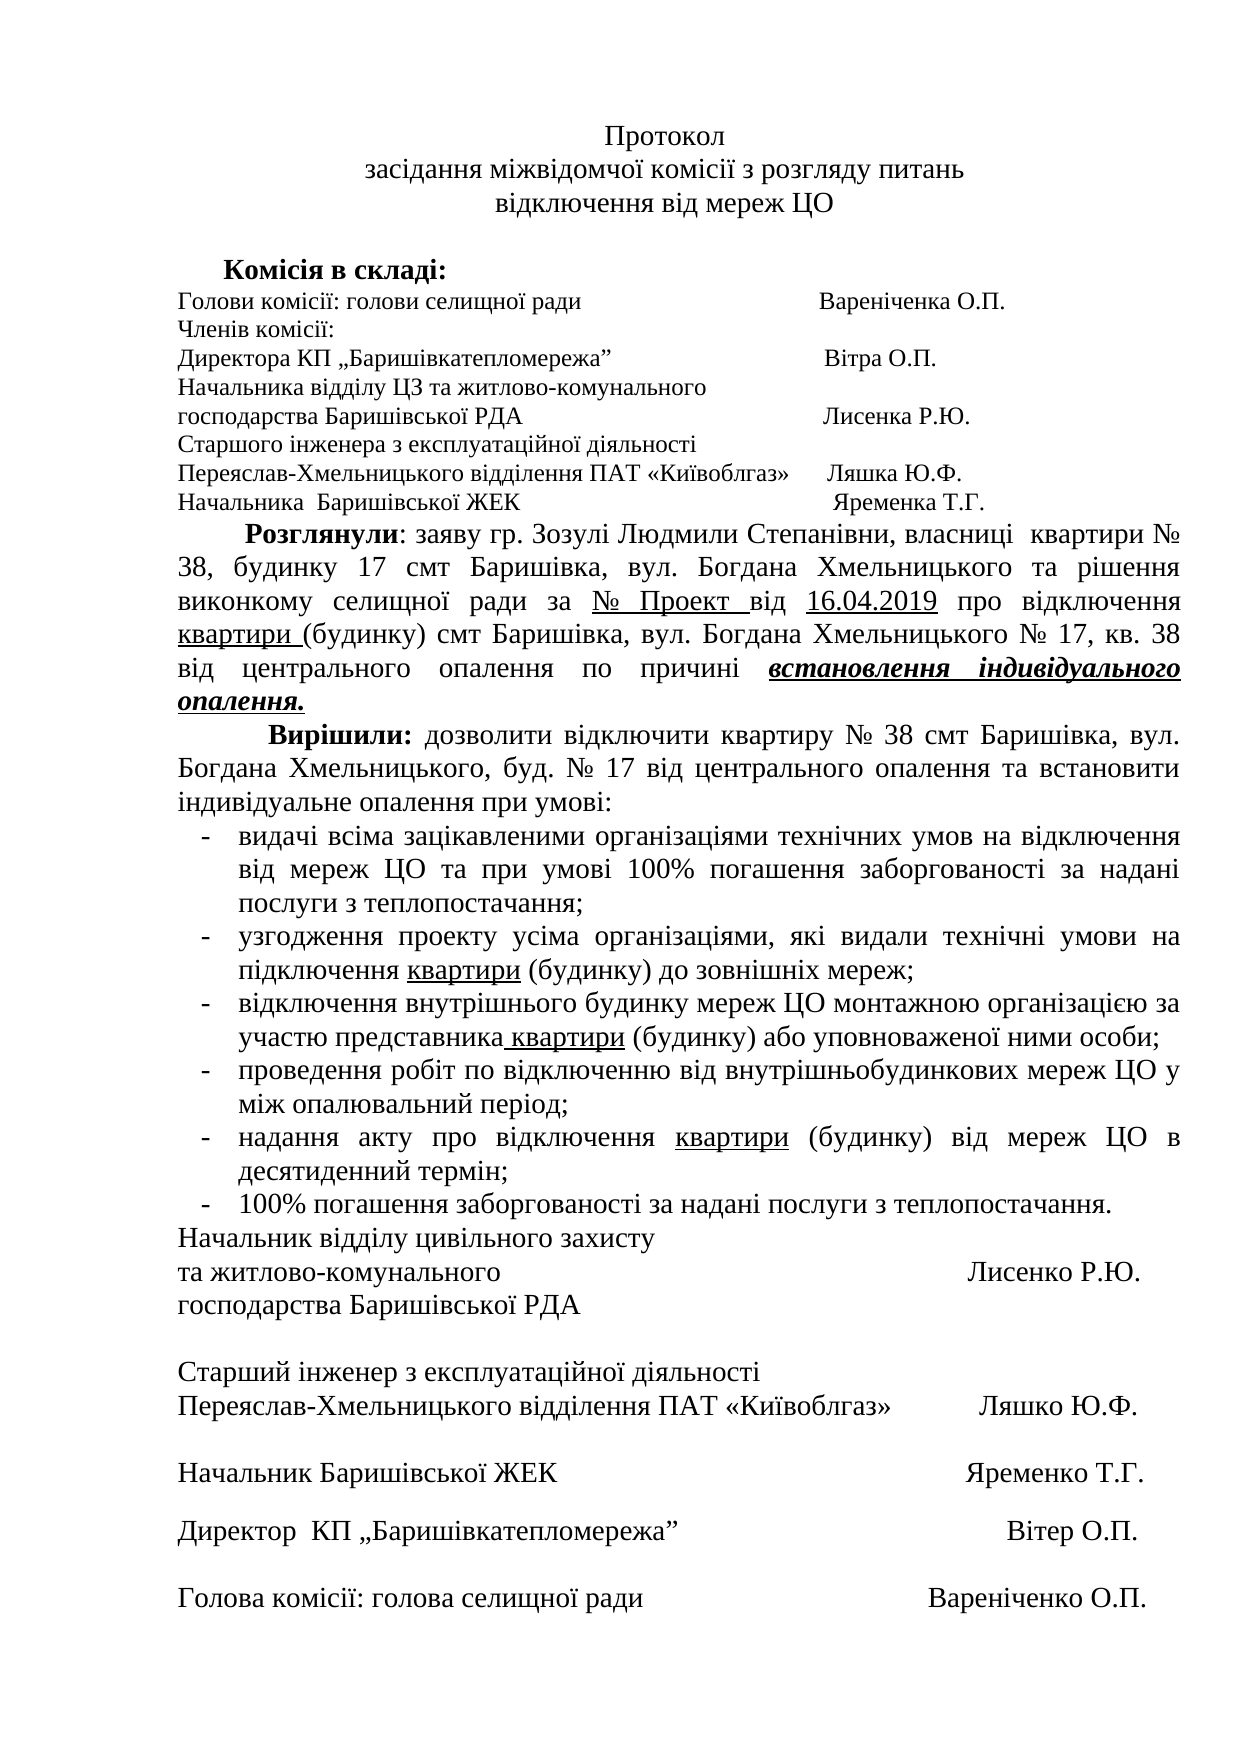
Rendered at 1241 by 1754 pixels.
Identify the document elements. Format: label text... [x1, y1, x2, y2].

list узгодження проекту усіма організаціями, які видали технічні умови на підключення квартири (будинку) до зовнішніх мереж; [201, 918, 1181, 985]
list надання акту про відключення квартири (будинку) від мереж ЦО в десятиденний термін; [201, 1119, 1181, 1187]
text засідання міжвідомчої комісії з розгляду питань [177, 152, 1152, 185]
list відключення внутрішнього будинку мереж ЦО монтажною організацією за участю представника квартири (будинку) або уповноваженої ними особи; [201, 985, 1181, 1052]
text Старший інженер з експлуатаційної діяльності [177, 1354, 1152, 1388]
text Вирішили: дозволити відключити квартиру № 38 смт Баришівка, вул. Богдана Хмельницького, буд. № 17 від центрального опалення та встановити індивідуальне опалення при умові: [177, 717, 1181, 818]
text Протокол [177, 118, 1152, 152]
list 100% погашення заборгованості за надані послуги з теплопостачання. [201, 1187, 1181, 1220]
text Начальника Баришівської ЖЕК Яременка Т.Г. [177, 487, 1181, 516]
text Голови комісії: голови селищної ради Вареніченка О.П. [177, 286, 1181, 314]
text Начальника відділу ЦЗ та житлово-комунального [177, 372, 1181, 401]
text Розглянули: заяву гр. Зозулі Людмили Степанівни, власниці квартири № 38, будинку 17 смт Баришівка, вул. Богдана Хмельницького та рішення виконкому селищної ради за № Проект від 16.04.2019 про відключення квартири (будинку) смт Баришівка, вул. Богдана Хмельницького № 17, кв. 38 від центрального опалення по причині встановлення індивідуального опалення. [177, 516, 1181, 717]
text Комісія в складі: [177, 252, 1152, 286]
text Директор КП „Баришівкатепломережа” Вітер О.П. [177, 1513, 1152, 1546]
text Переяслав-Хмельницького відділення ПАТ «Київоблгаз» Ляшко Ю.Ф. [177, 1388, 1152, 1421]
text та житлово-комунального Лисенко Р.Ю. господарства Баришівської РДА [177, 1254, 1152, 1321]
text Старшого інженера з експлуатаційної діяльності [177, 429, 1181, 458]
text Голова комісії: голова селищної ради Вареніченко О.П. [177, 1580, 1152, 1613]
text Начальник Баришівської ЖЕК Яременко Т.Г. [177, 1455, 1152, 1488]
text Переяслав-Хмельницького відділення ПАТ «Київоблгаз» Ляшка Ю.Ф. [177, 458, 1181, 487]
text Членів комісії: [177, 314, 1181, 343]
list проведення робіт по відключенню від внутрішньобудинкових мереж ЦО у між опалювальний період; [201, 1052, 1181, 1119]
list видачі всіма зацікавленими організаціями технічних умов на відключення від мереж ЦО та при умові 100% погашення заборгованості за надані послуги з теплопостачання; [201, 818, 1181, 918]
text Директора КП „Баришівкатепломережа” Вітра О.П. [177, 343, 1181, 372]
text відключення від мереж ЦО [177, 185, 1152, 219]
text Начальник відділу цивільного захисту [177, 1220, 1152, 1254]
text господарства Баришівської РДА Лисенка Р.Ю. [177, 401, 1181, 429]
